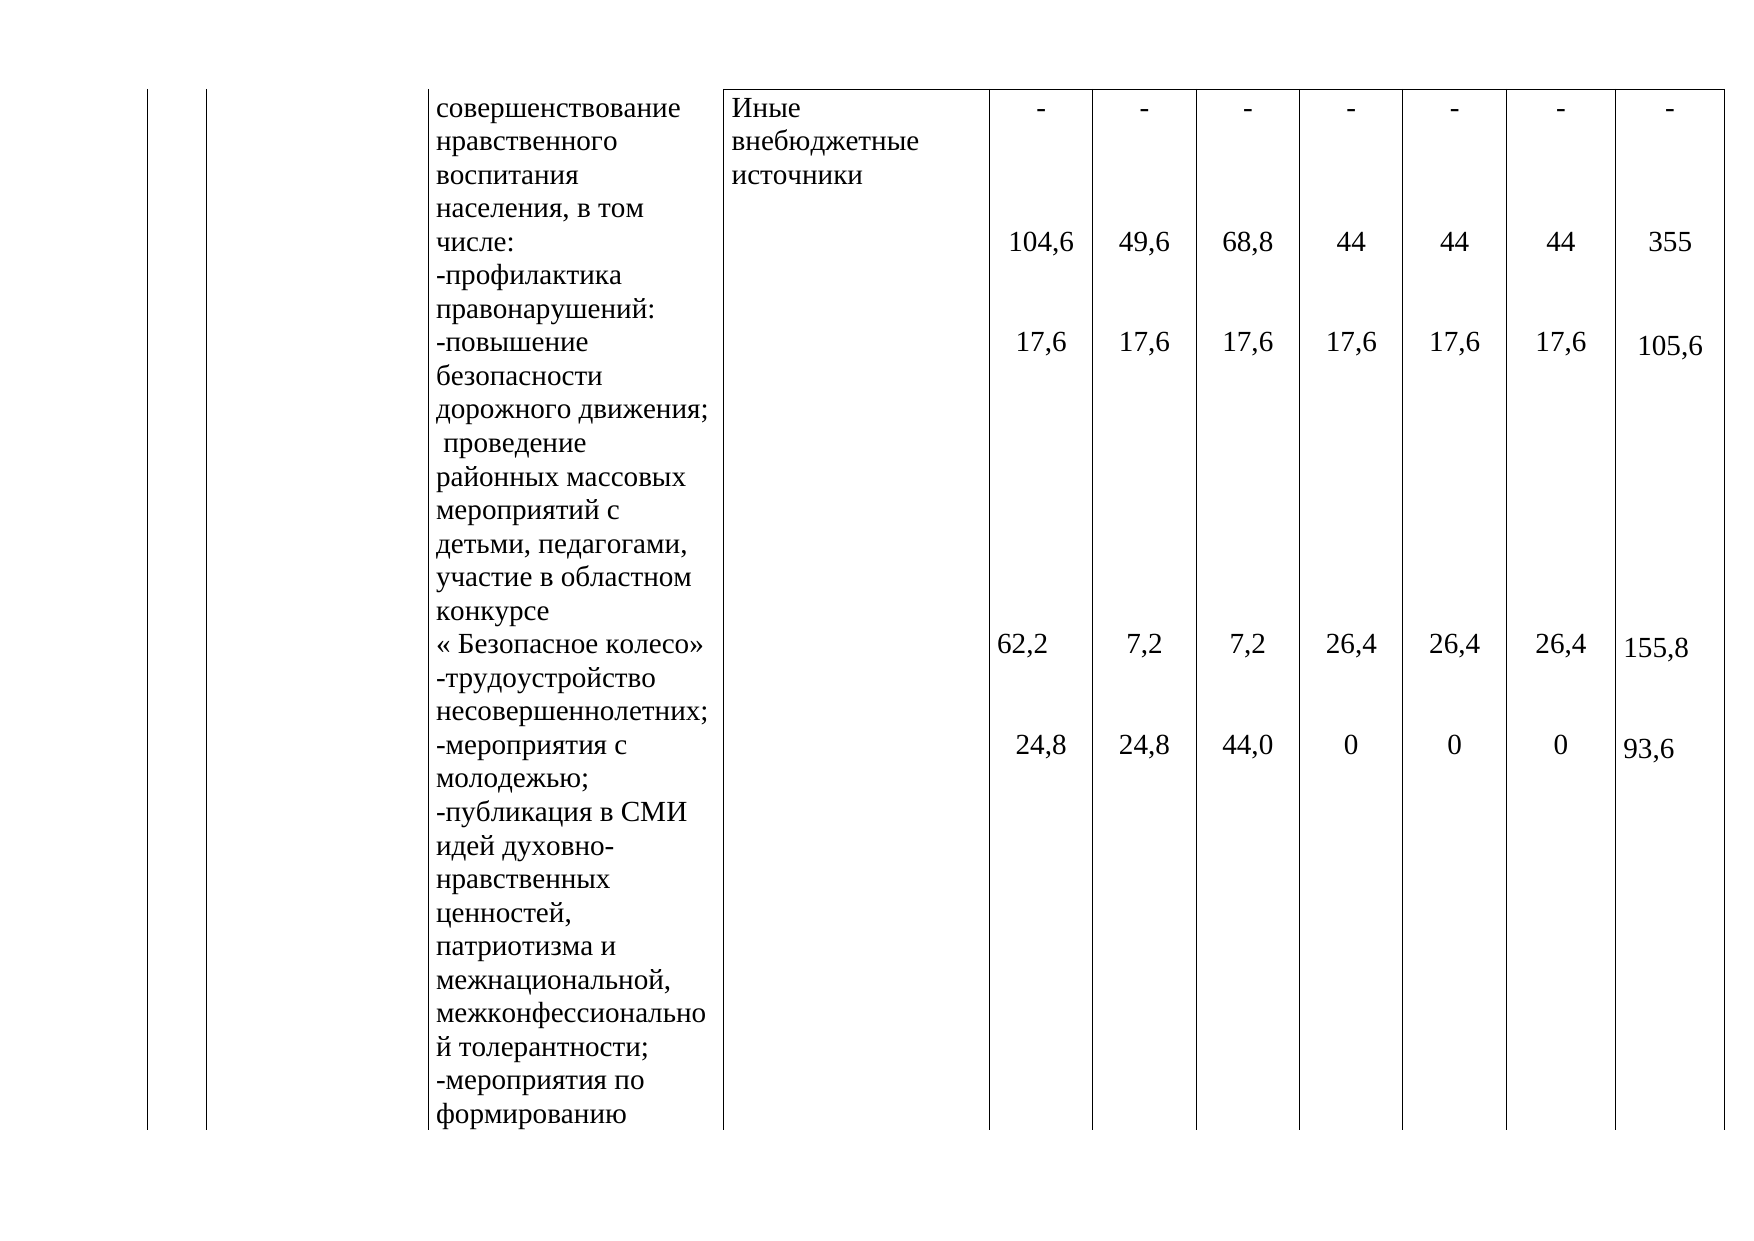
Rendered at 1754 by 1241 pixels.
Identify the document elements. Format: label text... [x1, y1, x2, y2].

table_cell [1093, 90, 1196, 1129]
table_cell - 44 17,6 26,4 0 [1403, 90, 1506, 1129]
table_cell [1616, 90, 1724, 1129]
table_cell - 44 17,6 26,4 0 [1300, 90, 1402, 1129]
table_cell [990, 90, 1092, 1129]
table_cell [724, 90, 989, 1129]
table_cell - 44 17,6 26,4 0 [1507, 90, 1615, 1129]
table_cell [1197, 90, 1299, 1129]
